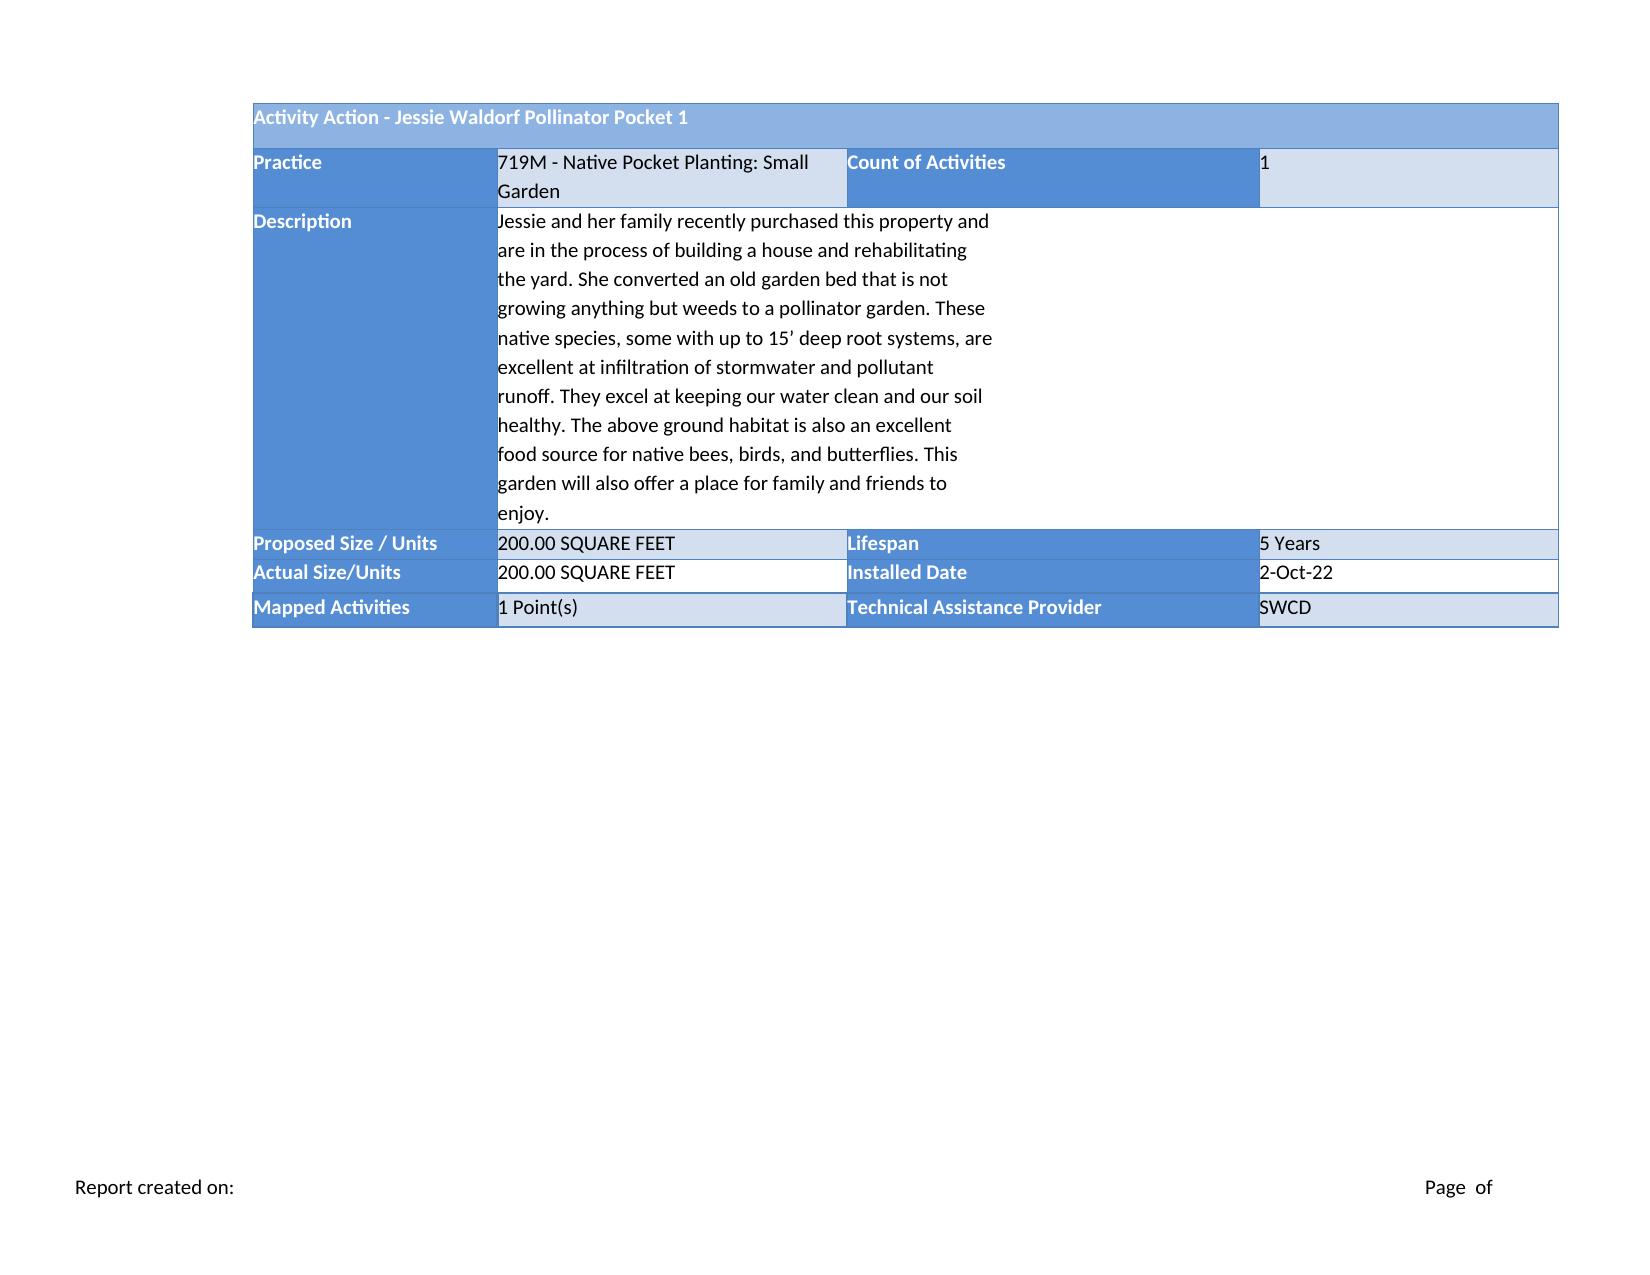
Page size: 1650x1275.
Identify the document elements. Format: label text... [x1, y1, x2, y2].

table_cell 200.00 SQUARE FEET [498, 530, 847, 559]
table_cell 1 Point(s) [499, 594, 846, 626]
table_cell SWCD [1260, 594, 1558, 626]
table_cell Lifespan [848, 530, 1259, 559]
table_cell 1 [1260, 149, 1558, 207]
table_header Activity Action - Jessie Waldorf Pollinator Pocket 1 [254, 104, 1558, 148]
table_cell Jessie and her family recently purchased this property and are in the process of building a house and rehabilitating the yard. She converted an old garden bed that is not growing anything but weeds to a pollinator garden. These native species, some with up to 15’ deep root systems, are excellent at infiltration of stormwater and pollutant runoff. They excel at keeping our water clean and our soil healthy. The above ground habitat is also an excellent food source for native bees, birds, and butterflies. This garden will also offer a place for family and friends to enjoy. [498, 208, 1558, 529]
table_cell 719M - Native Pocket Planting: Small Garden [498, 149, 847, 207]
table_cell Mapped Activities [254, 594, 496, 626]
table_cell Count of Activities [848, 149, 1259, 207]
table_cell Practice [254, 149, 497, 207]
table_cell Actual Size/Units [254, 560, 497, 592]
table_cell 200.00 SQUARE FEET [498, 560, 847, 592]
table_cell 2-Oct-22 [1260, 560, 1558, 592]
table_cell 5 Years [1260, 530, 1558, 559]
table_cell Description [254, 208, 497, 529]
table_cell Technical Assistance Provider [848, 594, 1258, 626]
table_cell Proposed Size / Units [254, 530, 497, 559]
table_cell Installed Date [848, 560, 1259, 592]
